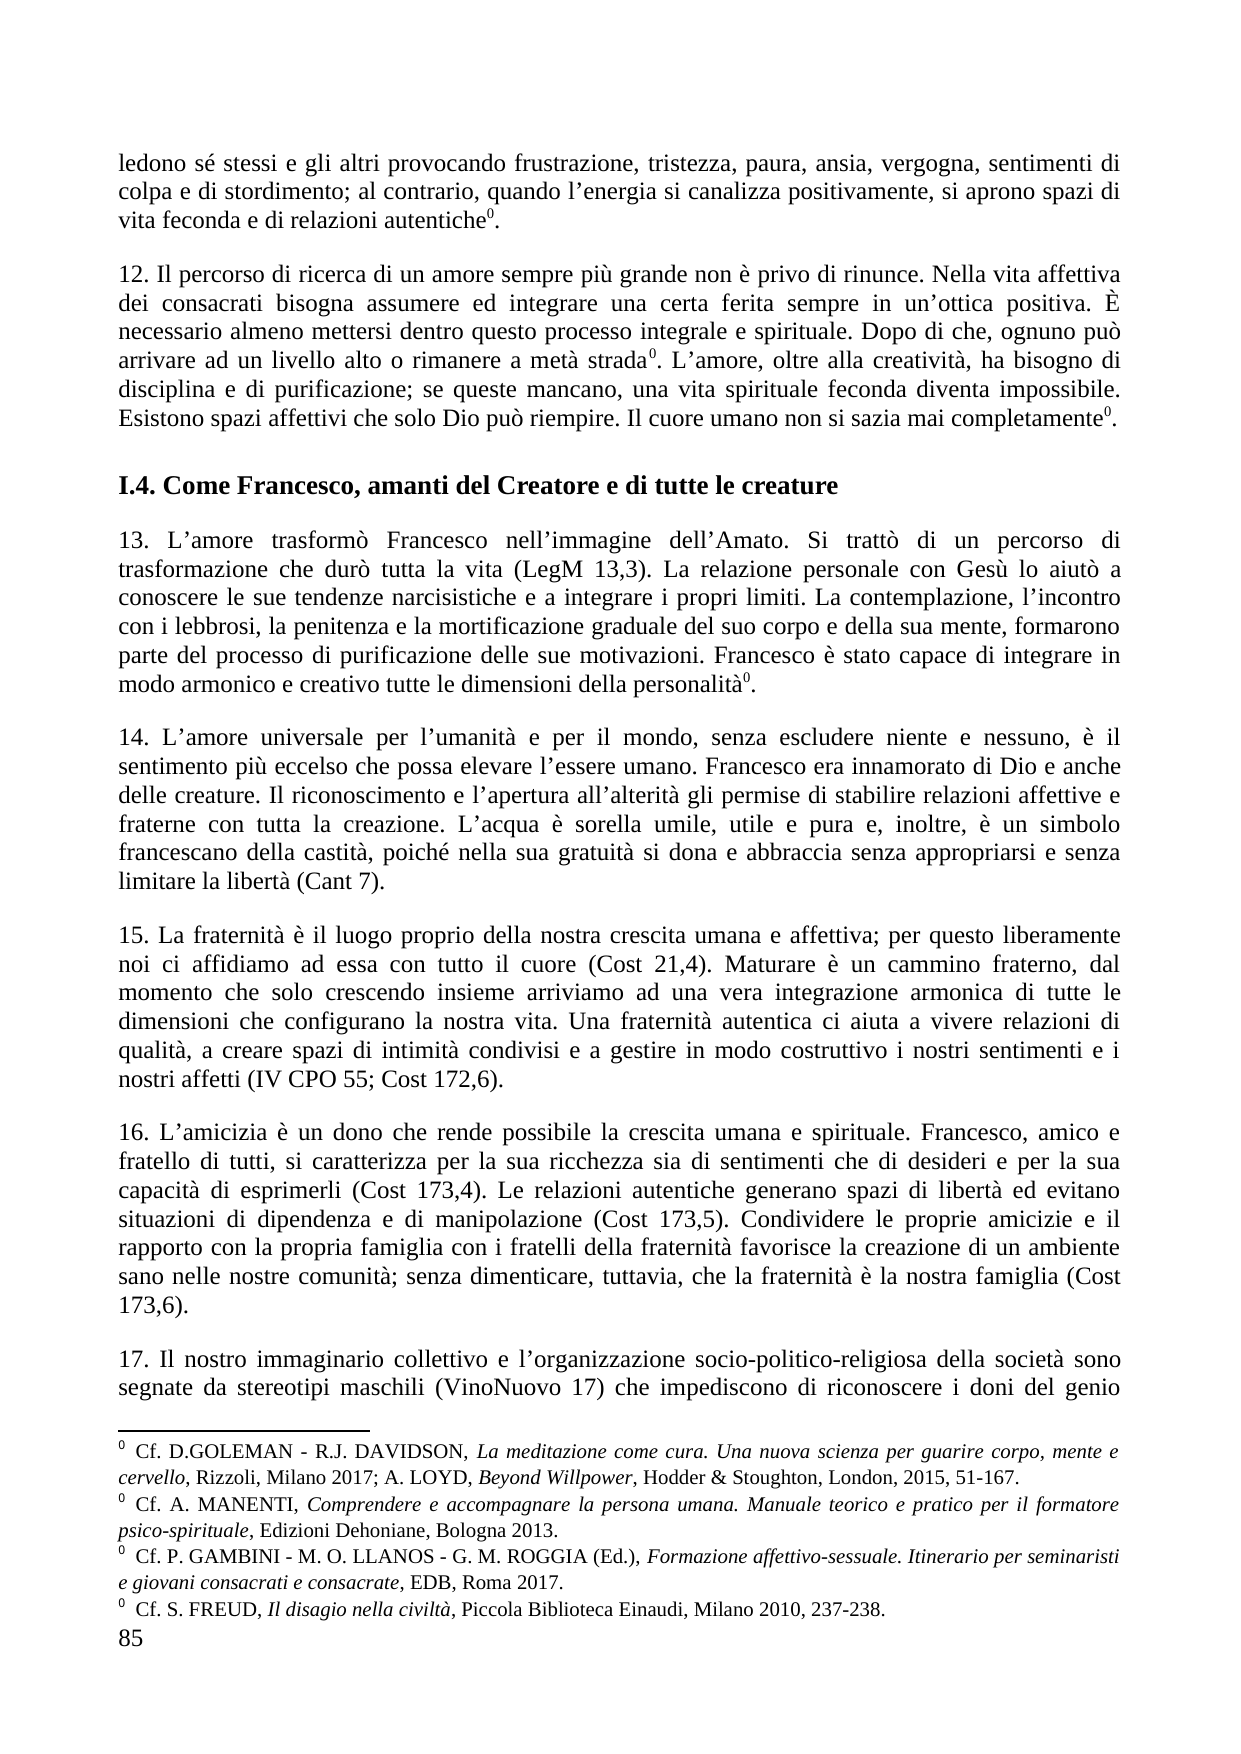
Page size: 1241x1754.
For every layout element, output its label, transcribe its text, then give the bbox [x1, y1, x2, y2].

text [118, 1344, 1122, 1401]
text 15. La fraternità è il luogo proprio della nostra crescita umana e affettiva; per questo liberamente noi ci affidiamo ad essa con tutto il cuore (Cost 21,4). Maturare è un cammino fraterno, dal momento che solo crescendo insieme arriviamo ad una vera integrazione armonica di tutte le dimensioni che configurano la nostra vita. Una fraternità autentica ci aiuta a vivere relazioni di qualità, a creare spazi di intimità condivisi e a gestire in modo costruttivo i nostri sentimenti e i nostri affetti (IV CPO 55; Cost 172,6). [118, 920, 1122, 1092]
text 16. L’amicizia è un dono che rende possibile la crescita umana e spirituale. Francesco, amico e fratello di tutti, si caratterizza per la sua ricchezza sia di sentimenti che di desideri e per la sua capacità di esprimerli (Cost 173,4). Le relazioni autentiche generano spazi di libertà ed evitano situazioni di dipendenza e di manipolazione (Cost 173,5). Condividere le proprie amicizie e il rapporto con la propria famiglia con i fratelli della fraternità favorisce la creazione di un ambiente sano nelle nostre comunità; senza dimenticare, tuttavia, che la fraternità è la nostra famiglia (Cost 173,6). [118, 1117, 1122, 1319]
subtitle I.4. Come Francesco, amanti del Creatore e di tutte le creature [118, 469, 1122, 500]
text 13. L’amore trasformò Francesco nell’immagine dell’Amato. Si trattò di un percorso di trasformazione che durò tutta la vita (LegM 13,3). La relazione personale con Gesù lo aiutò a conoscere le sue tendenze narcisistiche e a integrare i propri limiti. La contemplazione, l’incontro con i lebbrosi, la penitenza e la mortificazione graduale del suo corpo e della sua mente, formarono parte del processo di purificazione delle sue motivazioni. Francesco è stato capace di integrare in modo armonico e creativo tutte le dimensioni della personalità. [118, 525, 1122, 697]
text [118, 148, 1122, 234]
text 14. L’amore universale per l’umanità e per il mondo, senza escludere niente e nessuno, è il sentimento più eccelso che possa elevare l’essere umano. Francesco era innamorato di Dio e anche delle creature. Il riconoscimento e l’apertura all’alterità gli permise di stabilire relazioni affettive e fraterne con tutta la creazione. L’acqua è sorella umile, utile e pura e, inoltre, è un simbolo francescano della castità, poiché nella sua gratuità si dona e abbraccia senza appropriarsi e senza limitare la libertà (Cant 7). [118, 722, 1122, 895]
text 12. Il percorso di ricerca di un amore sempre più grande non è privo di rinunce. Nella vita affettiva dei consacrati bisogna assumere ed integrare una certa ferita sempre in un’ottica positiva. È necessario almeno mettersi dentro questo processo integrale e spirituale. Dopo di che, ognuno può arrivare ad un livello alto o rimanere a metà strada. L’amore, oltre alla creatività, ha bisogno di disciplina e di purificazione; se queste mancano, una vita spirituale feconda diventa impossibile. Esistono spazi affettivi che solo Dio può riempire. Il cuore umano non si sazia mai completamente. [118, 259, 1122, 431]
